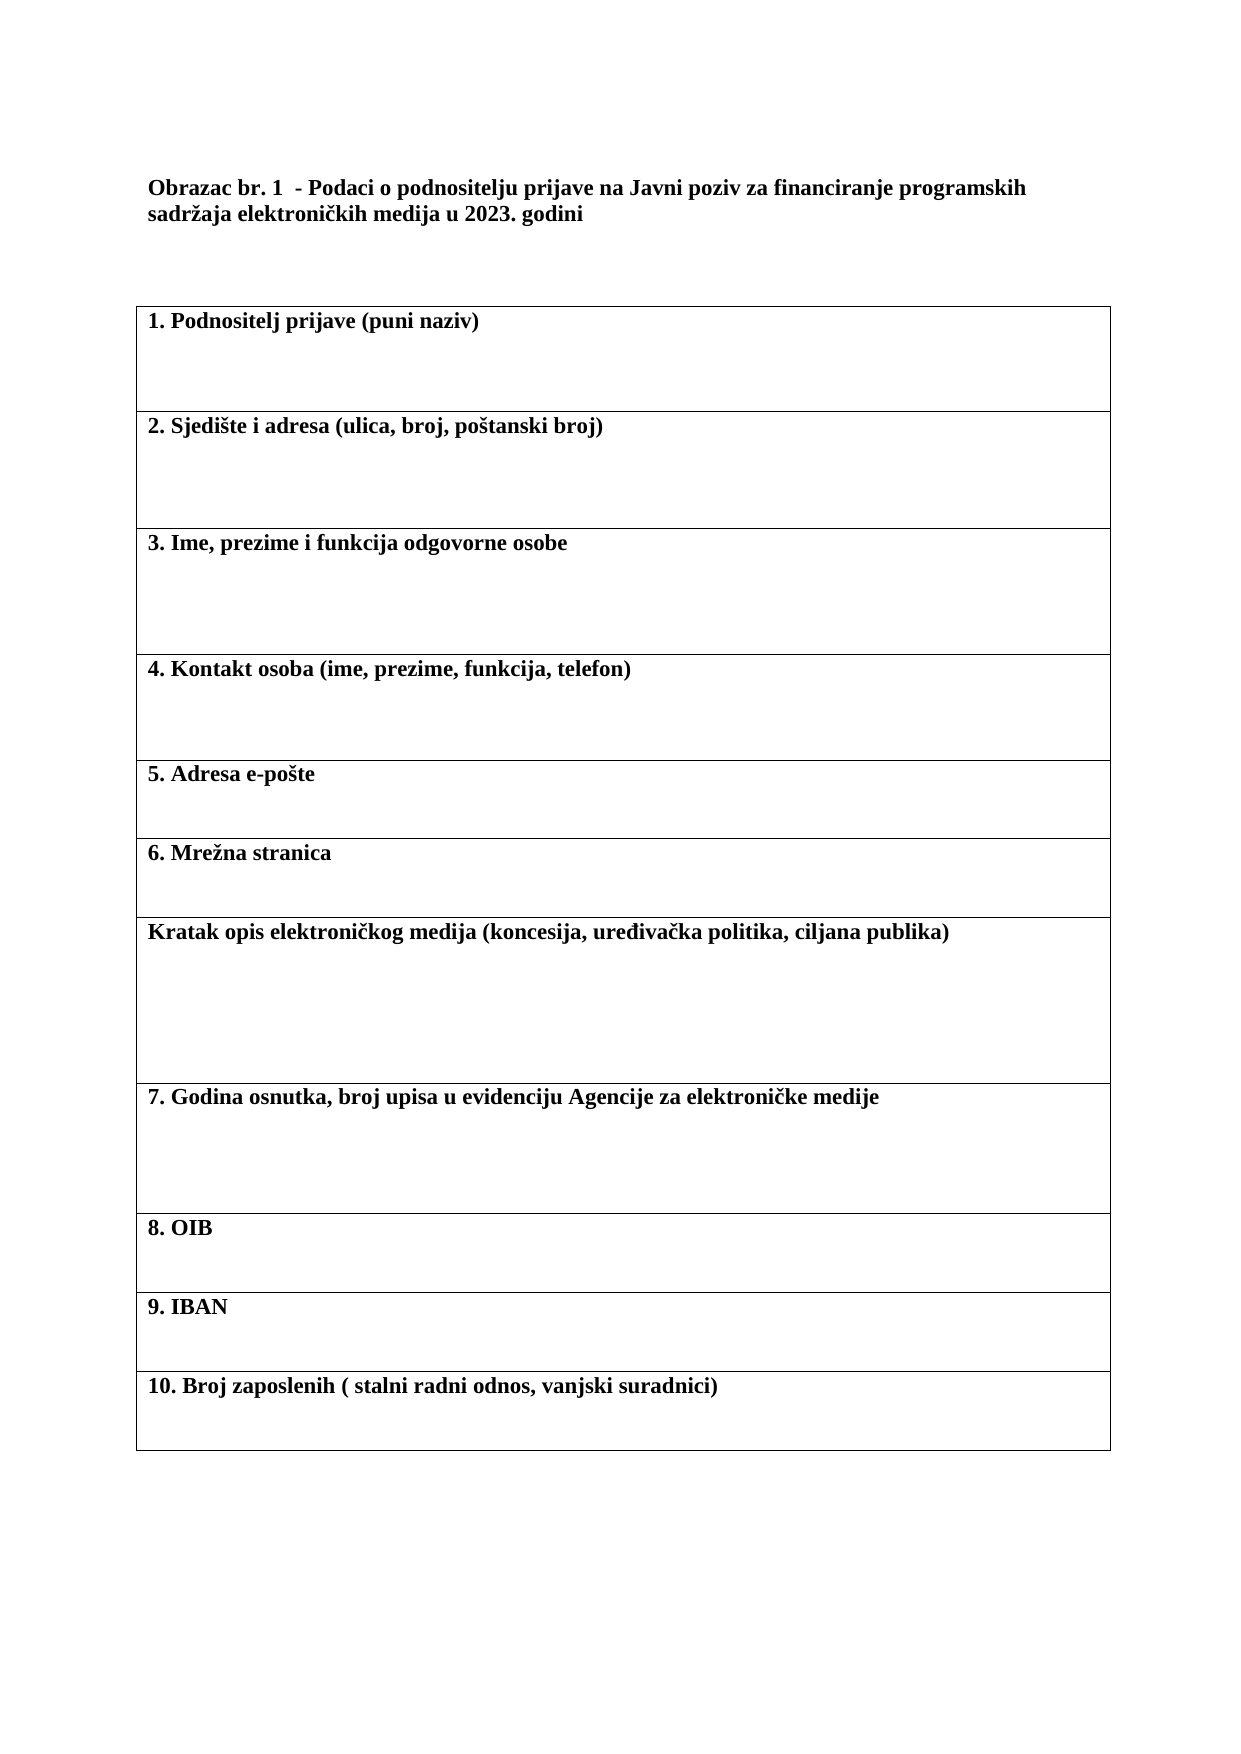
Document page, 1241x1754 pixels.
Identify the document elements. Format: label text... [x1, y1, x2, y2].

table_header 1. Podnositelj prijave (puni naziv) [137, 307, 1110, 411]
table_cell Kratak opis elektroničkog medija (koncesija, uređivačka politika, ciljana publika) [137, 918, 1110, 1082]
table_cell 10. Broj zaposlenih ( stalni radni odnos, vanjski suradnici) [137, 1372, 1110, 1449]
table_cell 7. Godina osnutka, broj upisa u evidenciju Agencije za elektroničke medije [137, 1084, 1110, 1213]
table_cell 8. OIB [137, 1214, 1110, 1292]
table_cell 6. Mrežna stranica [137, 839, 1110, 917]
text Obrazac br. 1 - Podaci o podnositelju prijave na Javni poziv za financiranje programskih sadržaja elektroničkih medija u 2023. godini [148, 174, 1093, 227]
table_cell 4. Kontakt osoba (ime, prezime, funkcija, telefon) [137, 655, 1110, 759]
table_cell 5. Adresa e-pošte [137, 761, 1110, 838]
table_cell 9. IBAN [137, 1293, 1110, 1371]
table_cell 2. Sjedište i adresa (ulica, broj, poštanski broj) [137, 412, 1110, 528]
table_cell 3. Ime, prezime i funkcija odgovorne osobe [137, 529, 1110, 653]
